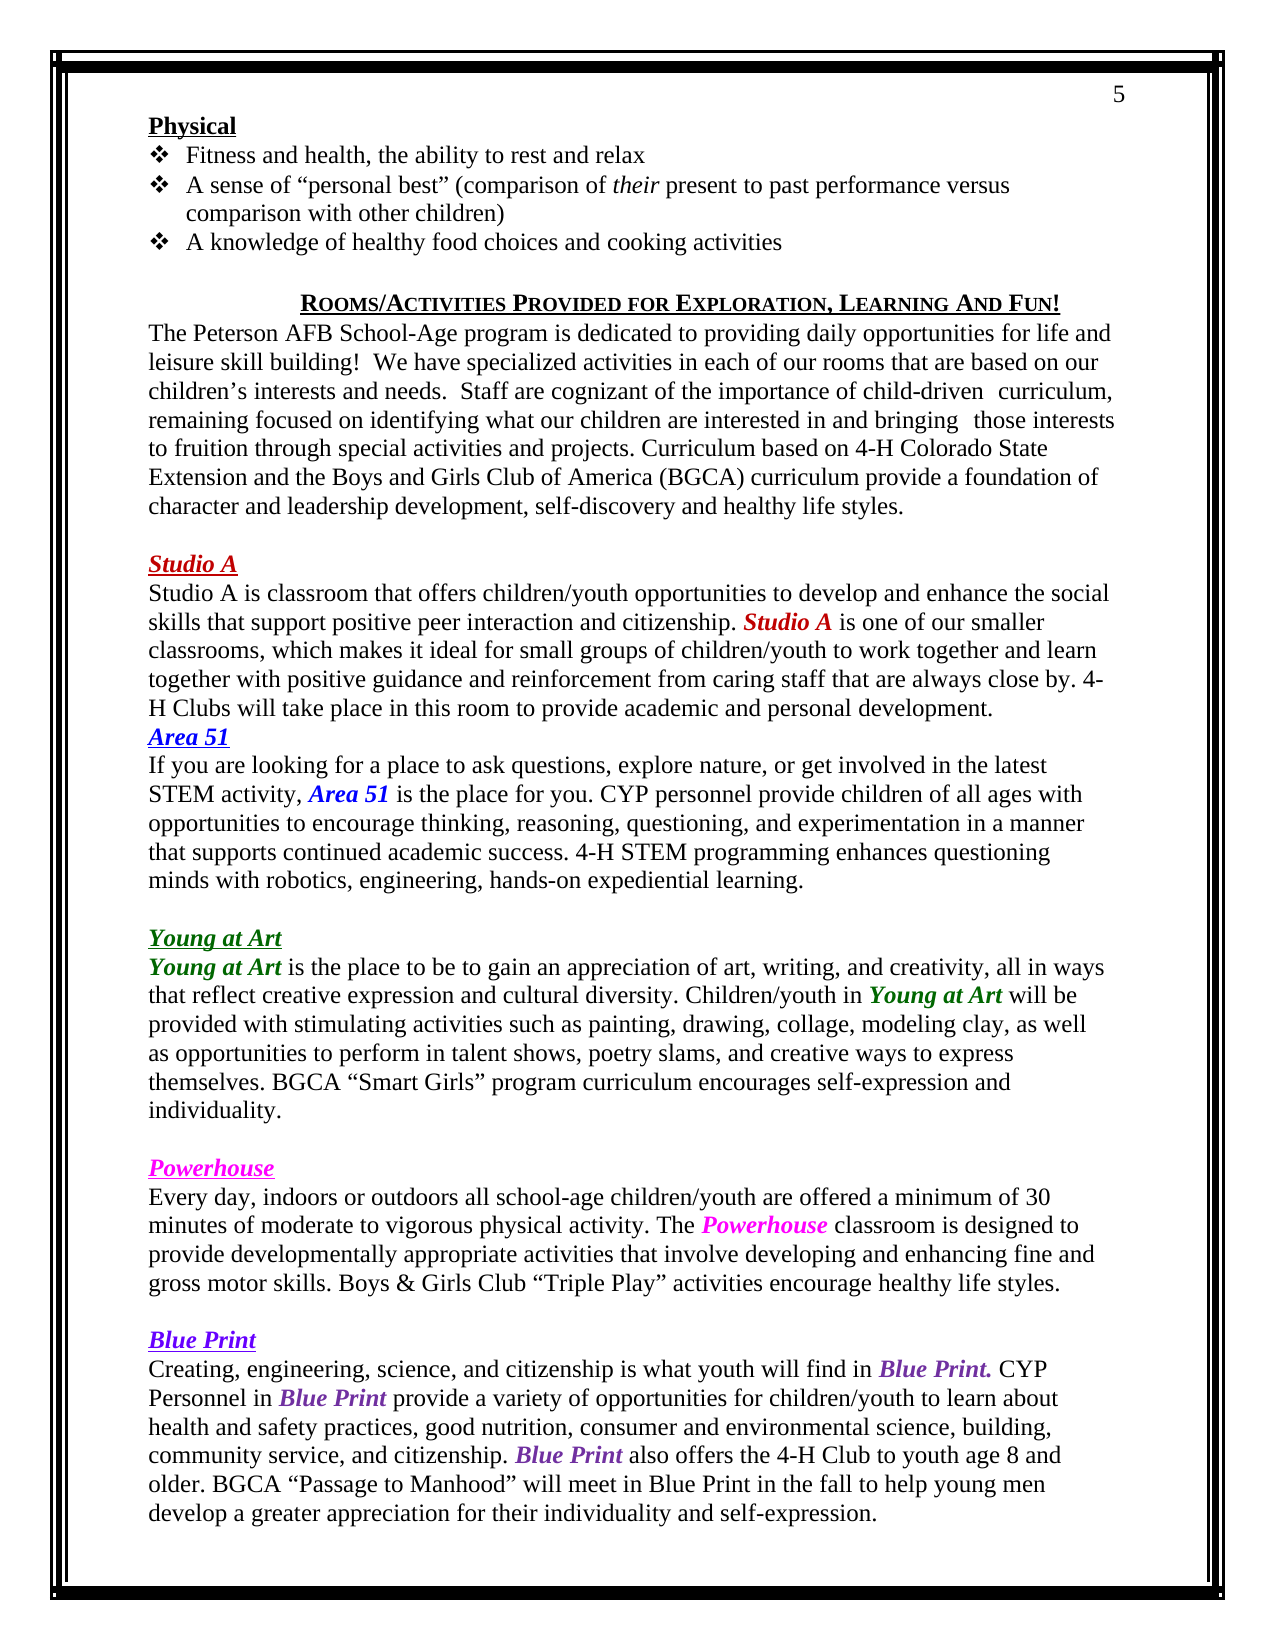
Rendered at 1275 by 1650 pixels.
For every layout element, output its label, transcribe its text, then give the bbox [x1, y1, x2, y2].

table_cell 5 Physical Fitness and health, the ability to rest and relax A sense of “personal best” (comparison of their present to past performance versus comparison with other children) A knowledge of healthy food choices and cooking activities Rooms/Activities Provided for Exploration, Learning And Fun! The Peterson AFB School-Age program is dedicated to providing daily opportunities for life and leisure skill building! We have specialized activities in each of our rooms that are based on our children’s interests and needs. Staff are cognizant of the importance of child-driven curriculum, remaining focused on identifying what our children are interested in and bringing those interests to fruition through special activities and projects. Curriculum based on 4-H Colorado State Extension and the Boys and Girls Club of America (BGCA) curriculum provide a foundation of character and leadership development, self-discovery and healthy life styles. Studio A Studio A is classroom that offers children/youth opportunities to develop and enhance the social skills that support positive peer interaction and citizenship. Studio A is one of our smaller classrooms, which makes it ideal for small groups of children/youth to work together and learn together with positive guidance and reinforcement from caring staff that are always close by. 4-H Clubs will take place in this room to provide academic and personal development. Area 51 If you are looking for a place to ask questions, explore nature, or get involved in the latest STEM activity, Area 51 is the place for you. CYP personnel provide children of all ages with opportunities to encourage thinking, reasoning, questioning, and experimentation in a manner that supports continued academic success. 4-H STEM programming enhances questioning minds with robotics, engineering, hands-on expediential learning. Young at Art Young at Art is the place to be to gain an appreciation of art, writing, and creativity, all in ways that reflect creative expression and cultural diversity. Children/youth in Young at Art will be provided with stimulating activities such as painting, drawing, collage, modeling clay, as well as opportunities to perform in talent shows, poetry slams, and creative ways to express themselves. BGCA “Smart Girls” program curriculum encourages self-expression and individuality. Powerhouse Every day, indoors or outdoors all school-age children/youth are offered a minimum of 30 minutes of moderate to vigorous physical activity. The Powerhouse classroom is designed to provide developmentally appropriate activities that involve developing and enhancing fine and gross motor skills. Boys & Girls Club “Triple Play” activities encourage healthy life styles. Blue Print Creating, engineering, science, and citizenship is what youth will find in Blue Print. CYP Personnel in Blue Print provide a variety of opportunities for children/youth to learn about health and safety practices, good nutrition, consumer and environmental science, building, community service, and citizenship. Blue Print also offers the 4-H Club to youth age 8 and older. BGCA “Passage to Manhood” will meet in Blue Print in the fall to help young men develop a greater appreciation for their individuality and self-expression. [62, 73, 1212, 1586]
table_header [62, 53, 1212, 61]
